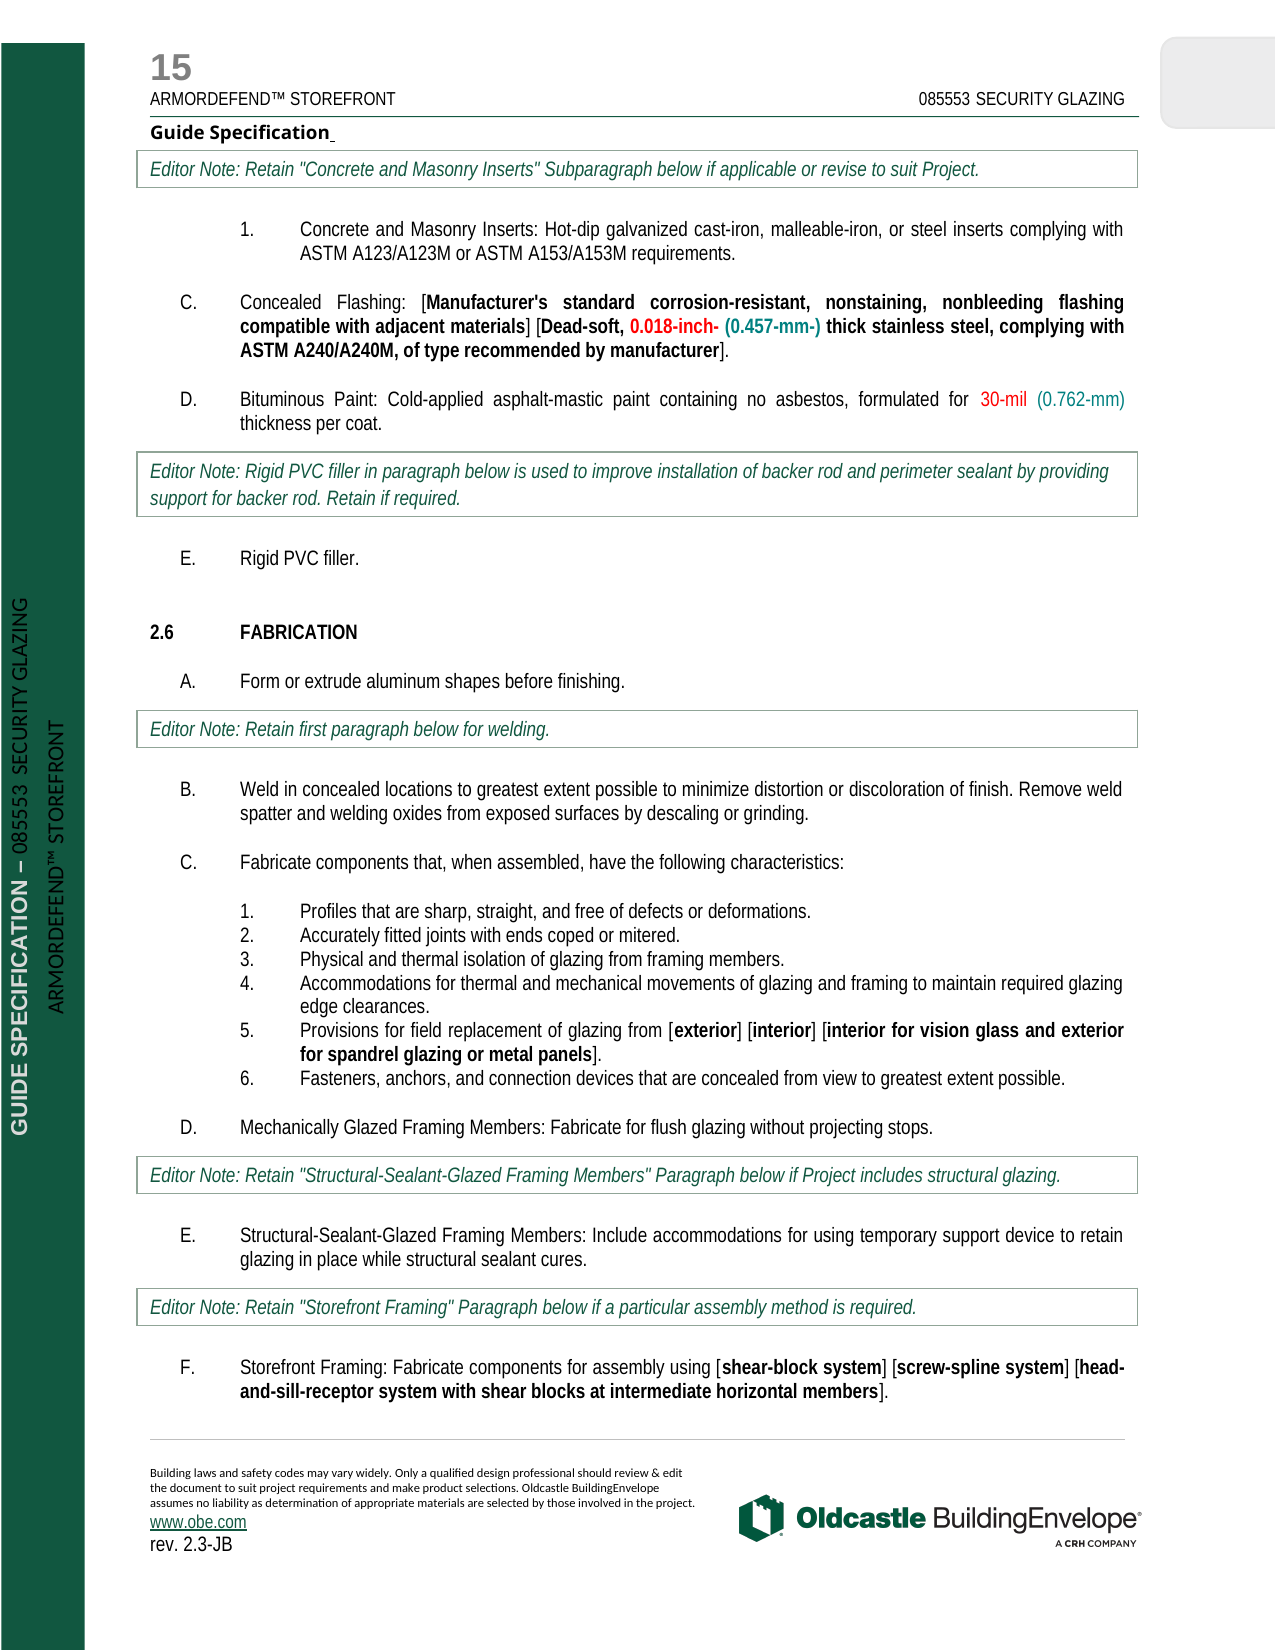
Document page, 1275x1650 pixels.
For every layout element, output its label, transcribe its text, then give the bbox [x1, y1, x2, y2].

text Mechanically Glazed Framing Members: Fabricate for flush glazing without projecting stops. [180, 1115, 1125, 1139]
text Fasteners, anchors, and connection devices that are concealed from view to greatest extent possible. [240, 1066, 1125, 1090]
text Profiles that are sharp, straight, and free of defects or deformations. [240, 898, 1125, 922]
text Structural-Sealant-Glazed Framing Members: Include accommodations for using temporary support device to retain glazing in place while structural sealant cures. [180, 1223, 1125, 1271]
text Provisions for field replacement of glazing from [exterior] [interior] [interior for vision glass and exterior for spandrel glazing or metal panels]. [240, 1018, 1125, 1066]
text Weld in concealed locations to greatest extent possible to minimize distortion or discoloration of finish. Remove weld spatter and welding oxides from exposed surfaces by descaling or grinding. [180, 777, 1125, 824]
text Concrete and Masonry Inserts: Hot-dip galvanized cast-iron, malleable-iron, or steel inserts complying with ASTM A123/A123M or ASTM A153/A153M requirements. [240, 217, 1125, 265]
picture [737, 1493, 1143, 1549]
text Concealed Flashing: [Manufacturer's standard corrosion-resistant, nonstaining, nonbleeding flashing compatible with adjacent materials] [Dead-soft, 0.018-inch- (0.457-mm-) thick stainless steel, complying with ASTM A240/A240M, of type recommended by manufacturer]. [180, 290, 1125, 362]
text Storefront Framing: Fabricate components for assembly using [shear-block system] [screw-spline system] [head-and-sill-receptor system with shear blocks at intermediate horizontal members]. [180, 1354, 1125, 1402]
text Editor Note: Retain "Structural-Sealant-Glazed Framing Members" Paragraph below if Project includes structural glazing. [138, 1157, 1137, 1193]
text Rigid PVC filler. [180, 546, 1125, 570]
text Editor Note: Retain first paragraph below for welding. [138, 711, 1137, 747]
text Editor Note: Retain "Concrete and Masonry Inserts" Subparagraph below if applicable or revise to suit Project. [138, 151, 1137, 187]
text Editor Note: Rigid PVC filler in paragraph below is used to improve installation of backer rod and perimeter sealant by providing support for backer rod. Retain if required. [138, 453, 1137, 516]
text Form or extrude aluminum shapes before finishing. [180, 669, 1125, 693]
text FABRICATION [150, 620, 1125, 644]
text Editor Note: Retain "Storefront Framing" Paragraph below if a particular assembly method is required. [138, 1289, 1137, 1325]
text Fabricate components that, when assembled, have the following characteristics: [180, 849, 1125, 873]
text Bituminous Paint: Cold-applied asphalt-mastic paint containing no asbestos, formulated for 30-mil (0.762-mm) thickness per coat. [180, 387, 1125, 435]
text Accurately fitted joints with ends coped or mitered. [240, 922, 1125, 946]
text Accommodations for thermal and mechanical movements of glazing and framing to maintain required glazing edge clearances. [240, 970, 1125, 1018]
text Physical and thermal isolation of glazing from framing members. [240, 946, 1125, 970]
